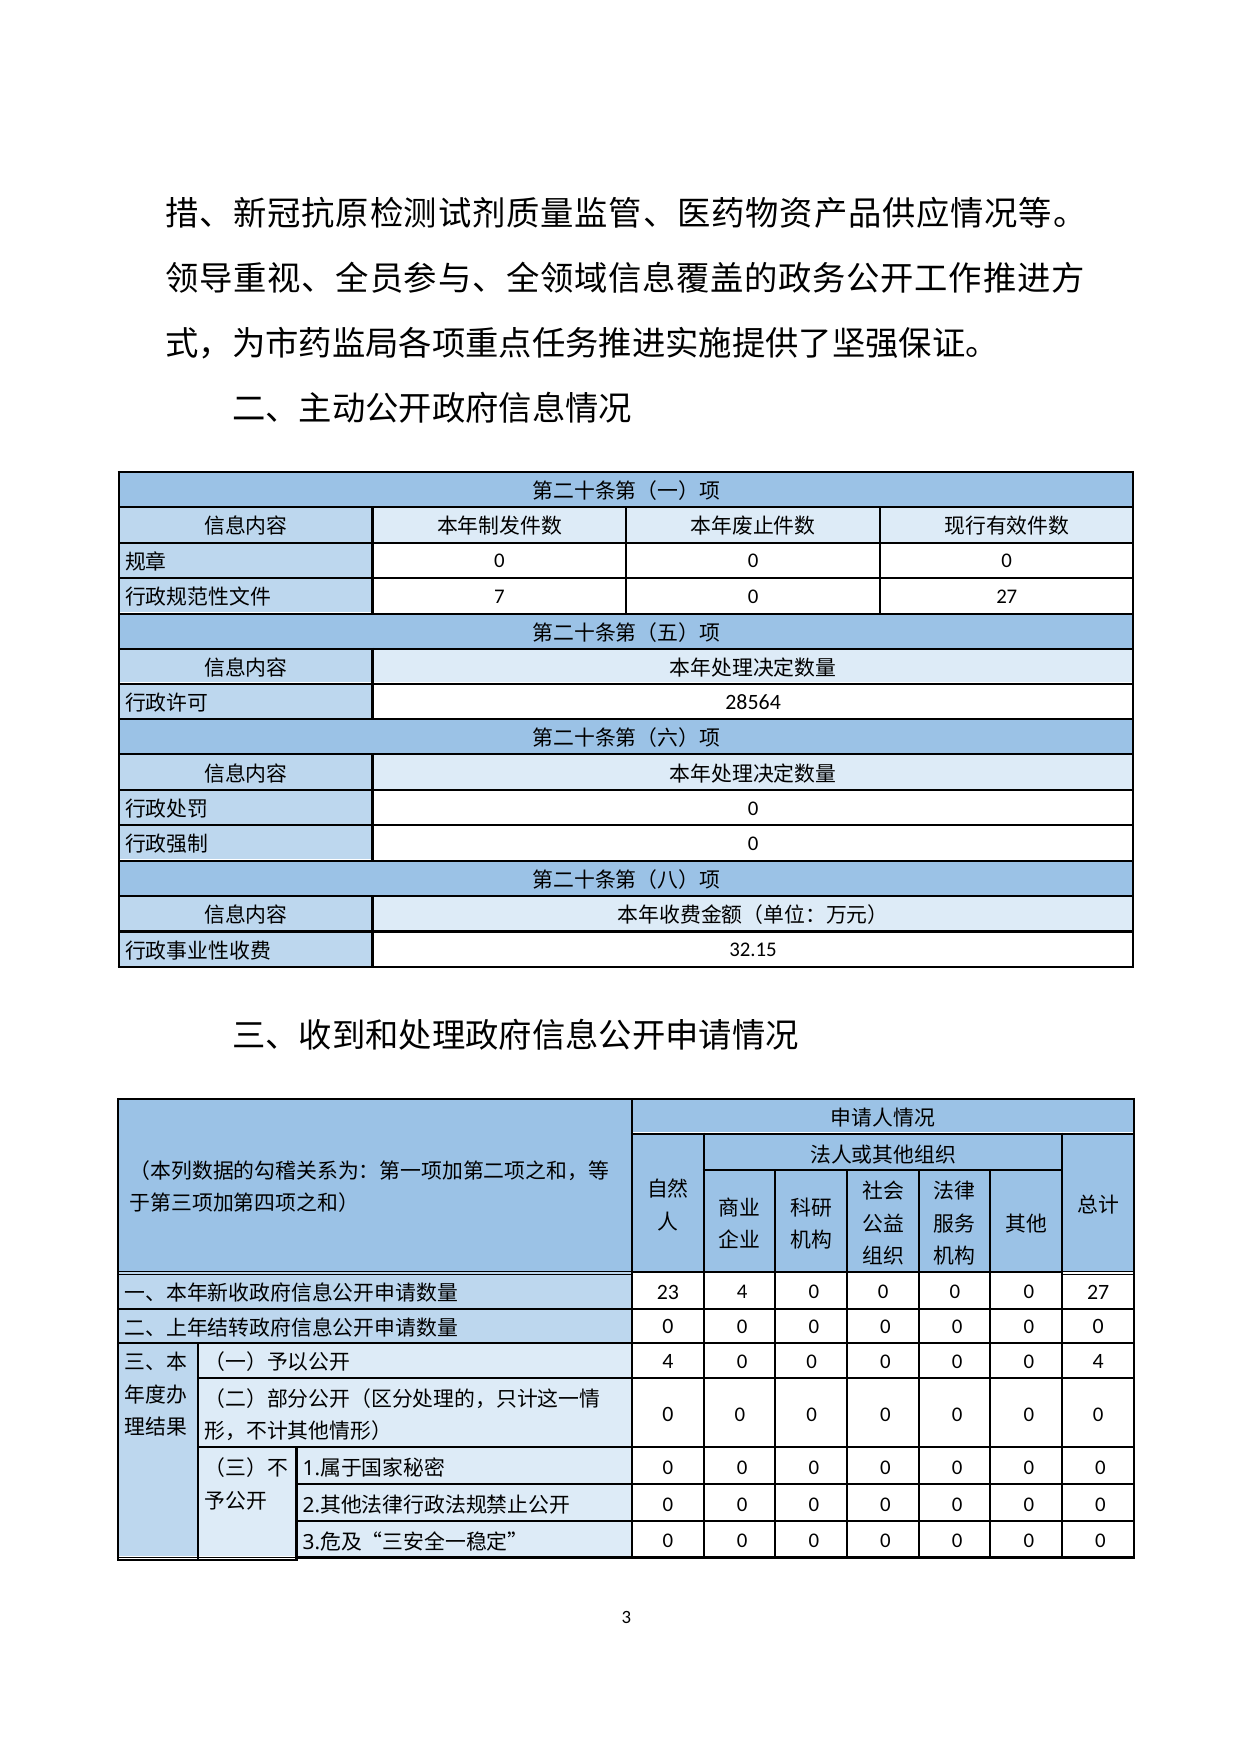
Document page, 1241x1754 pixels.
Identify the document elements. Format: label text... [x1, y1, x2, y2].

table_cell 0 [848, 1485, 918, 1520]
table_cell 信息内容 [120, 650, 371, 682]
table_cell 2.其他法律行政法规禁止公开 [298, 1485, 631, 1520]
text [165, 178, 1087, 373]
table_cell 4 [705, 1273, 774, 1308]
table_cell 0 [848, 1379, 918, 1446]
table_cell 0 [920, 1310, 989, 1342]
table_cell 科研 机构 [776, 1171, 846, 1271]
list 收到和处理政府信息公开申请情况 [165, 1000, 1087, 1065]
table_cell 其他 [991, 1171, 1061, 1271]
table_cell 0 [776, 1448, 846, 1483]
table_cell 0 [776, 1344, 846, 1377]
table_cell 0 [991, 1522, 1061, 1556]
table_cell 0 [991, 1448, 1061, 1483]
table_cell 本年制发件数 [374, 508, 625, 542]
table_cell 信息内容 [120, 755, 371, 789]
table_cell 0 [776, 1310, 846, 1342]
table_cell 0 [920, 1485, 989, 1520]
table_cell 0 [920, 1273, 989, 1308]
table_cell 0 [705, 1379, 774, 1446]
table_cell 本年处理决定数量 [374, 755, 1132, 789]
table_cell 行政规范性文件 [120, 579, 371, 612]
table_cell 27 [881, 579, 1132, 612]
table_cell 0 [374, 826, 1132, 859]
table_cell 0 [633, 1310, 703, 1342]
table_cell 0 [627, 544, 879, 577]
table_cell 0 [705, 1310, 774, 1342]
table_cell 0 [705, 1448, 774, 1483]
table_cell 商业 企业 [705, 1171, 774, 1271]
table_cell 行政事业性收费 [120, 933, 371, 966]
table_cell 三、本年度办理结果 [119, 1344, 197, 1556]
list 主动公开政府信息情况 [165, 373, 1087, 438]
table_cell 0 [991, 1273, 1061, 1308]
table_cell 0 [991, 1310, 1061, 1342]
table_cell 0 [374, 791, 1132, 824]
table_cell 27 [1063, 1275, 1133, 1308]
table_cell 本年收费金额（单位：万元） [374, 897, 1132, 930]
table_cell 0 [627, 579, 879, 612]
table_cell 1.属于国家秘密 [298, 1448, 631, 1483]
table_cell 行政处罚 [120, 791, 371, 824]
table_cell 0 [633, 1485, 703, 1520]
table_cell 总计 [1063, 1135, 1133, 1271]
table_cell 0 [705, 1344, 774, 1377]
table_header 第二十条第（一）项 [120, 473, 1132, 506]
table_cell 0 [633, 1379, 703, 1446]
table_cell 本年处理决定数量 [374, 650, 1132, 682]
table_cell 0 [920, 1344, 989, 1377]
table_cell （二）部分公开（区分处理的，只计这一情形，不计其他情形） [199, 1379, 631, 1446]
table_cell 第二十条第（五）项 [120, 615, 1132, 648]
table_cell 0 [991, 1344, 1061, 1377]
table_cell 法人或其他组织 [705, 1135, 1061, 1169]
table_cell 法律服务机构 [920, 1171, 989, 1271]
table_header （本列数据的勾稽关系为：第一项加第二项之和，等于第三项加第四项之和） [119, 1100, 631, 1271]
table_cell 第二十条第（八）项 [120, 862, 1132, 895]
table_cell 0 [776, 1273, 846, 1308]
table_cell 0 [633, 1448, 703, 1483]
table_cell 4 [633, 1344, 703, 1377]
table_cell 社会公益组织 [848, 1171, 918, 1271]
table_cell 现行有效件数 [881, 508, 1132, 542]
table_cell 0 [1063, 1485, 1133, 1520]
table_cell 自然人 [633, 1135, 703, 1271]
table_cell 0 [1063, 1310, 1133, 1342]
table_header 申请人情况 [633, 1100, 1133, 1132]
table_cell 0 [1063, 1379, 1133, 1446]
table_cell 信息内容 [120, 897, 371, 930]
table_cell 0 [991, 1379, 1061, 1446]
table_cell 0 [776, 1379, 846, 1446]
table_cell 0 [920, 1522, 989, 1556]
table_cell 7 [374, 579, 625, 612]
table_cell 28564 [374, 685, 1132, 718]
table_cell 0 [848, 1522, 918, 1556]
table_cell 第二十条第（六）项 [120, 720, 1132, 753]
table_cell 0 [1063, 1522, 1133, 1556]
table_cell 一、本年新收政府信息公开申请数量 [119, 1275, 631, 1308]
table_cell 23 [633, 1273, 703, 1308]
table_cell 0 [1063, 1448, 1133, 1483]
table_cell 0 [776, 1522, 846, 1556]
table_cell 0 [920, 1448, 989, 1483]
table_cell 信息内容 [120, 508, 371, 542]
table_cell 3.危及“三安全一稳定” [298, 1522, 631, 1556]
table_cell 0 [705, 1485, 774, 1520]
table_cell 0 [920, 1379, 989, 1446]
table_cell （三）不予公开 [199, 1448, 295, 1556]
table_cell 行政许可 [120, 685, 371, 718]
table_cell 二、上年结转政府信息公开申请数量 [119, 1310, 631, 1342]
table_cell 0 [991, 1485, 1061, 1520]
table_cell 0 [776, 1485, 846, 1520]
table_cell 0 [705, 1522, 774, 1556]
table_cell 0 [881, 544, 1132, 577]
table_cell 0 [848, 1310, 918, 1342]
table_cell 32.15 [374, 933, 1132, 966]
table_cell 本年废止件数 [627, 508, 879, 542]
table_cell 0 [374, 544, 625, 577]
table_cell 0 [848, 1273, 918, 1308]
table_cell 行政强制 [120, 826, 371, 859]
table_cell 规章 [120, 544, 371, 577]
table_cell 4 [1063, 1344, 1133, 1377]
table_cell 0 [633, 1522, 703, 1556]
table_cell 0 [848, 1448, 918, 1483]
table_cell （一）予以公开 [199, 1344, 631, 1377]
table_cell 0 [848, 1344, 918, 1377]
